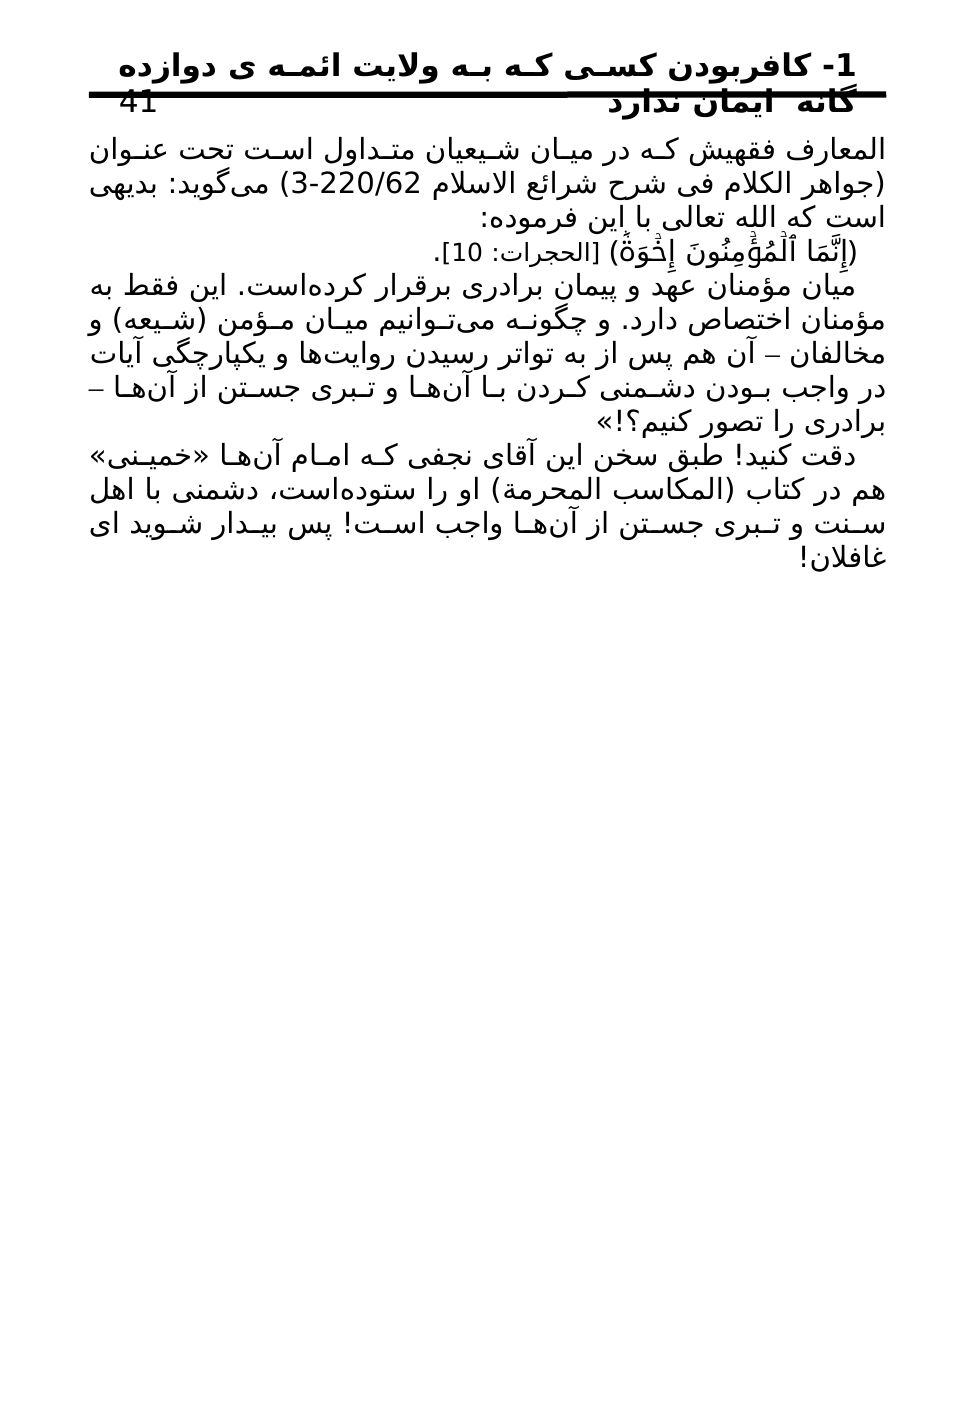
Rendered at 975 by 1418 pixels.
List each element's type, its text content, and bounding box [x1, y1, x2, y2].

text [89, 132, 886, 234]
text میان مؤمنان عهد و پیمان برادری برقرار کرده‌است. این فقط به مؤمنان اختصاص دارد. و چگونه می‌توانیم میان مؤمن (شیعه) و مخالفان – آن هم پس از به تواتر رسیدن روایت‌ها و یکپارچگی آیات در واجب بودن دشمنی کردن با آن‌ها و تبری جستن از آن‌ها – برادری را تصور کنیم؟!» [89, 268, 886, 438]
text دقت کنید! طبق سخن این آقای نجفی که امام آن‌ها «خمینی» هم در کتاب (المکاسب المحرمة) او را ستوده‌است، دشمنی با اهل سنت و تبری جستن از آن‌ها واجب است! پس بیدار شوید ای غافلان! [89, 438, 886, 574]
text ﴿إِنَّمَا ٱلۡمُؤۡمِنُونَ إِخۡوَةٞ﴾ [الحجرات: 10]. [89, 234, 886, 268]
